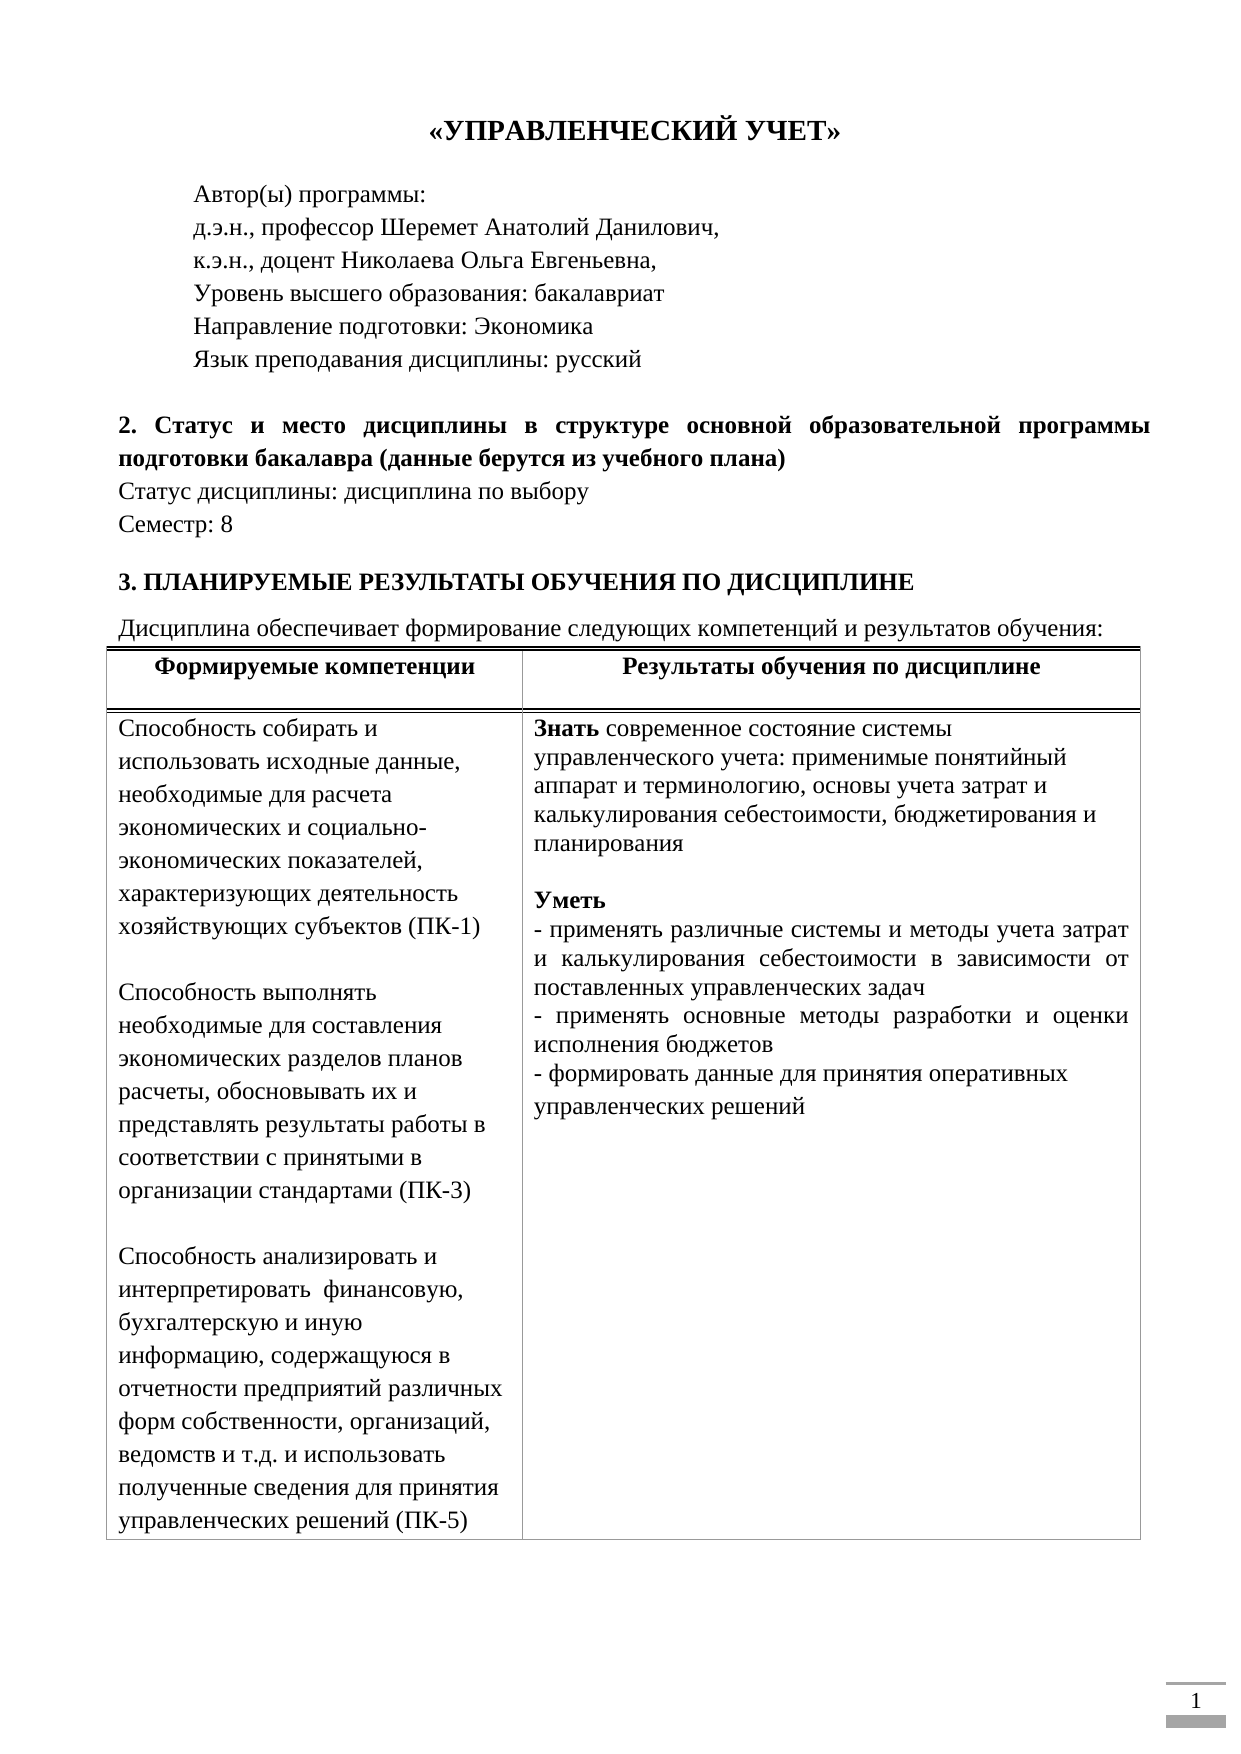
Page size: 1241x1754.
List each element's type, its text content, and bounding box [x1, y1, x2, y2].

text Семестр: 8 [118, 509, 1152, 538]
table_cell Способность собирать и использовать исходные данные, необходимые для расчета экономических и социально-экономических показателей, характеризующих деятельность хозяйствующих субъектов (ПК-1) Способность выполнять необходимые для составления экономических разделов планов расчеты, обосновывать их и представлять результаты работы в соответствии с принятыми в организации стандартами (ПК-3) Способность анализировать и интерпретировать финансовую, бухгалтерскую и иную информацию, содержащуюся в отчетности предприятий различных форм собственности, организаций, ведомств и т.д. и использовать полученные сведения для принятия управленческих решений (ПК-5) [107, 713, 522, 1538]
text Статус дисциплины: дисциплина по выбору [118, 476, 1152, 505]
text 2. Статус и место дисциплины в структуре основной образовательной программы подготовки бакалавра (данные берутся из учебного плана) [118, 410, 1152, 472]
text Направление подготовки: Экономика [118, 311, 1152, 340]
text Автор(ы) программы: [193, 179, 1152, 208]
table_cell Знать современное состояние системы управленческого учета: применимые понятийный аппарат и терминологию, основы учета затрат и калькулирования себестоимости, бюджетирования и планирования Уметь - применять различные системы и методы учета затрат и калькулирования себестоимости в зависимости от поставленных управленческих задач - применять основные методы разработки и оценки исполнения бюджетов - формировать данные для принятия оперативных управленческих решений [523, 713, 1140, 1538]
text д.э.н., профессор Шеремет Анатолий Данилович, [193, 212, 1152, 241]
text «УПРАВЛЕНЧЕСКИЙ УЧЕТ» [118, 113, 1152, 146]
table_header Формируемые компетенции [107, 651, 522, 708]
text к.э.н., доцент Николаева Ольга Евгеньевна, [193, 245, 1152, 274]
text Уровень высшего образования: бакалавриат [193, 278, 1152, 307]
table_header Результаты обучения по дисциплине [523, 651, 1140, 708]
text Дисциплина обеспечивает формирование следующих компетенций и результатов обучения: [118, 613, 1152, 642]
text Язык преподавания дисциплины: русский [118, 344, 1152, 373]
text 3. ПЛАНИРУЕМЫЕ РЕЗУЛЬТАТЫ ОБУЧЕНИЯ ПО ДИСЦИПЛИНЕ [118, 567, 1152, 596]
